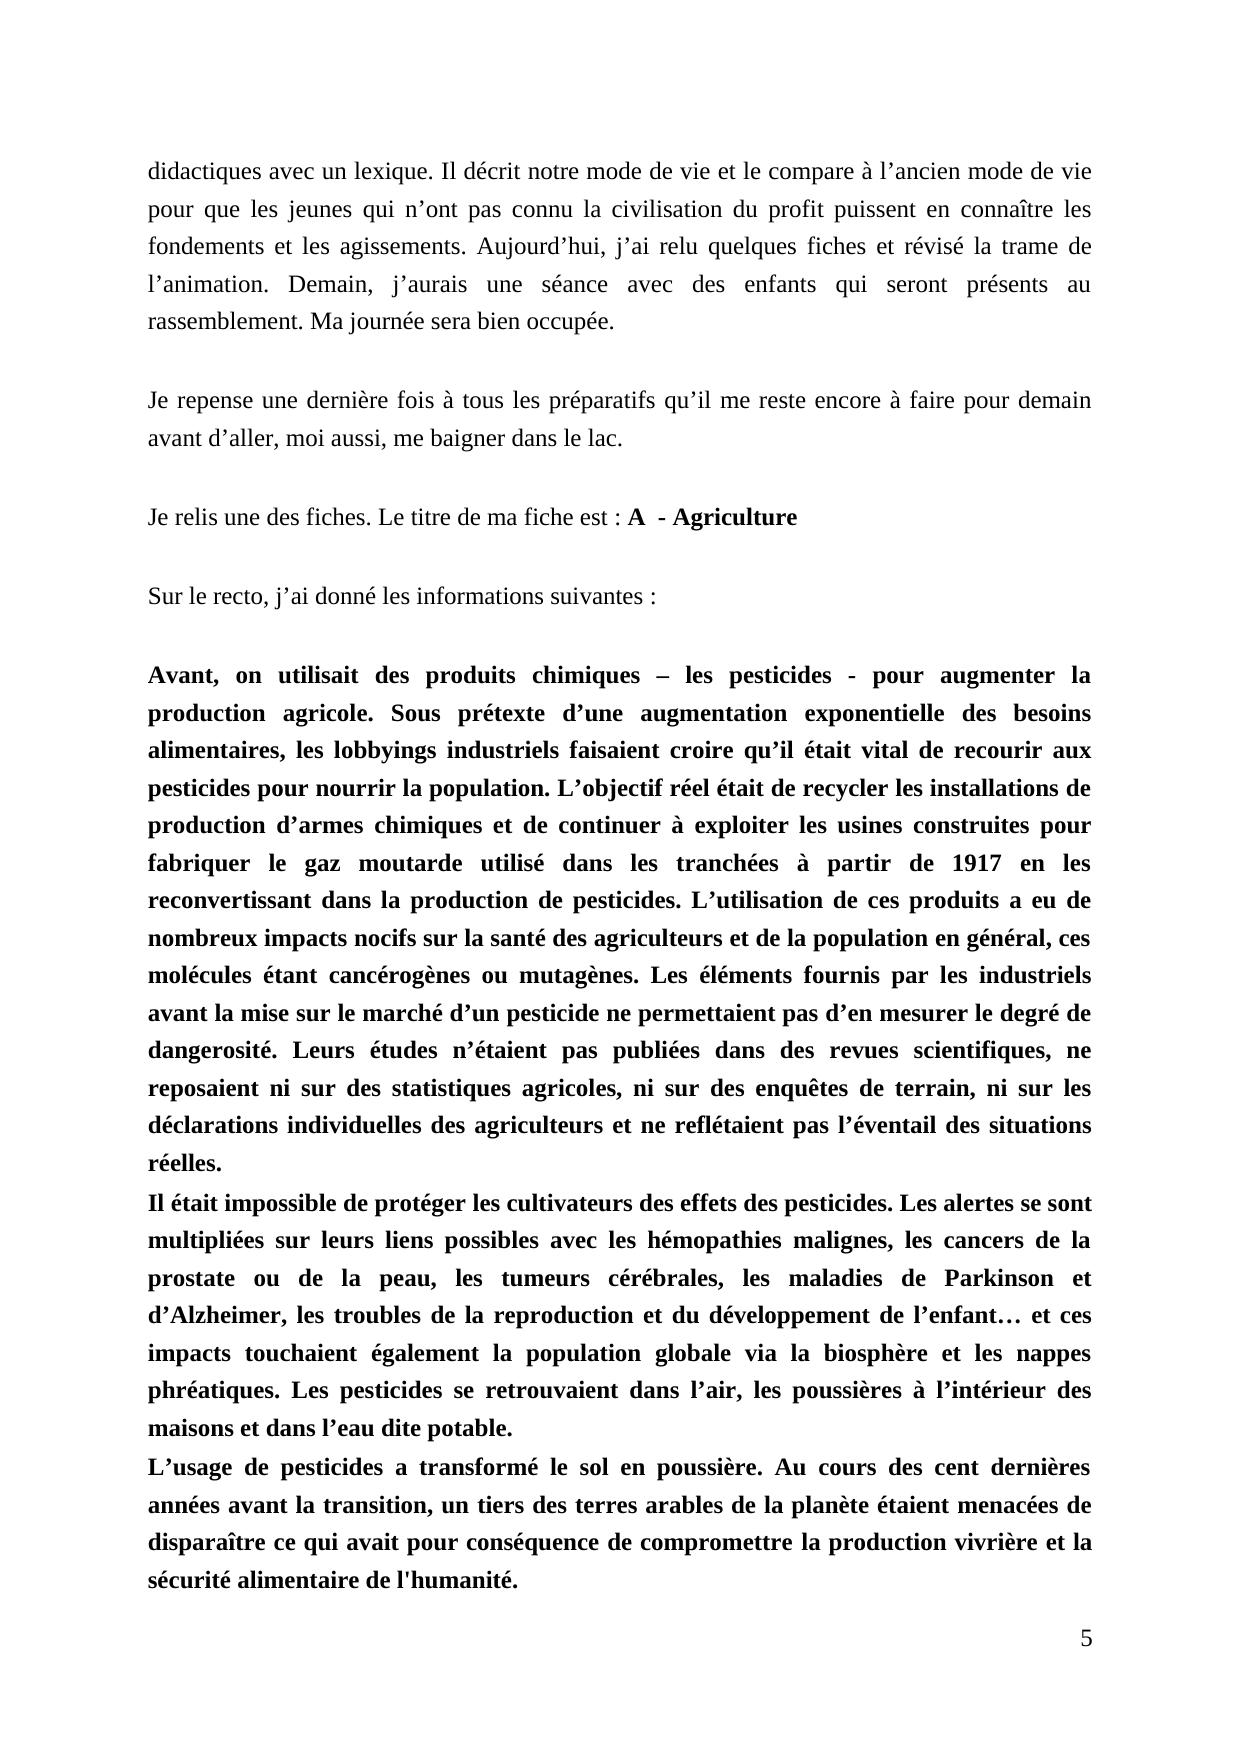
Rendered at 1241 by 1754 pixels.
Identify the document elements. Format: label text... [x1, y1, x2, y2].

text L’usage de pesticides a transformé le sol en poussière. Au cours des cent dernières années avant la transition, un tiers des terres arables de la planète étaient menacées de disparaître ce qui avait pour conséquence de compromettre la production vivrière et la sécurité alimentaire de l'humanité. [148, 1443, 1093, 1593]
text Je relis une des fiches. Le titre de ma fiche est : A - Agriculture [148, 493, 1093, 531]
text Il était impossible de protéger les cultivateurs des effets des pesticides. Les alertes se sont multipliées sur leurs liens possibles avec les hémopathies malignes, les cancers de la prostate ou de la peau, les tumeurs cérébrales, les maladies de Parkinson et d’Alzheimer, les troubles de la reproduction et du développement de l’enfant… et ces impacts touchaient également la population globale via la biosphère et les nappes phréatiques. Les pesticides se retrouvaient dans l’air, les poussières à l’intérieur des maisons et dans l’eau dite potable. [148, 1179, 1093, 1441]
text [148, 148, 1093, 335]
text Je repense une dernière fois à tous les préparatifs qu’il me reste encore à faire pour demain avant d’aller, moi aussi, me baigner dans le lac. [148, 377, 1093, 452]
text Sur le recto, j’ai donné les informations suivantes : [148, 573, 1093, 610]
text Avant, on utilisait des produits chimiques – les pesticides - pour augmenter la production agricole. Sous prétexte d’une augmentation exponentielle des besoins alimentaires, les lobbyings industriels faisaient croire qu’il était vital de recourir aux pesticides pour nourrir la population. L’objectif réel était de recycler les installations de production d’armes chimiques et de continuer à exploiter les usines construites pour fabriquer le gaz moutarde utilisé dans les tranchées à partir de 1917 en les reconvertissant dans la production de pesticides. L’utilisation de ces produits a eu de nombreux impacts nocifs sur la santé des agriculteurs et de la population en général, ces molécules étant cancérogènes ou mutagènes. Les éléments fournis par les industriels avant la mise sur le marché d’un pesticide ne permettaient pas d’en mesurer le degré de dangerosité. Leurs études n’étaient pas publiées dans des revues scientifiques, ne reposaient ni sur des statistiques agricoles, ni sur des enquêtes de terrain, ni sur les déclarations individuelles des agriculteurs et ne reflétaient pas l’éventail des situations réelles. [148, 652, 1093, 1177]
